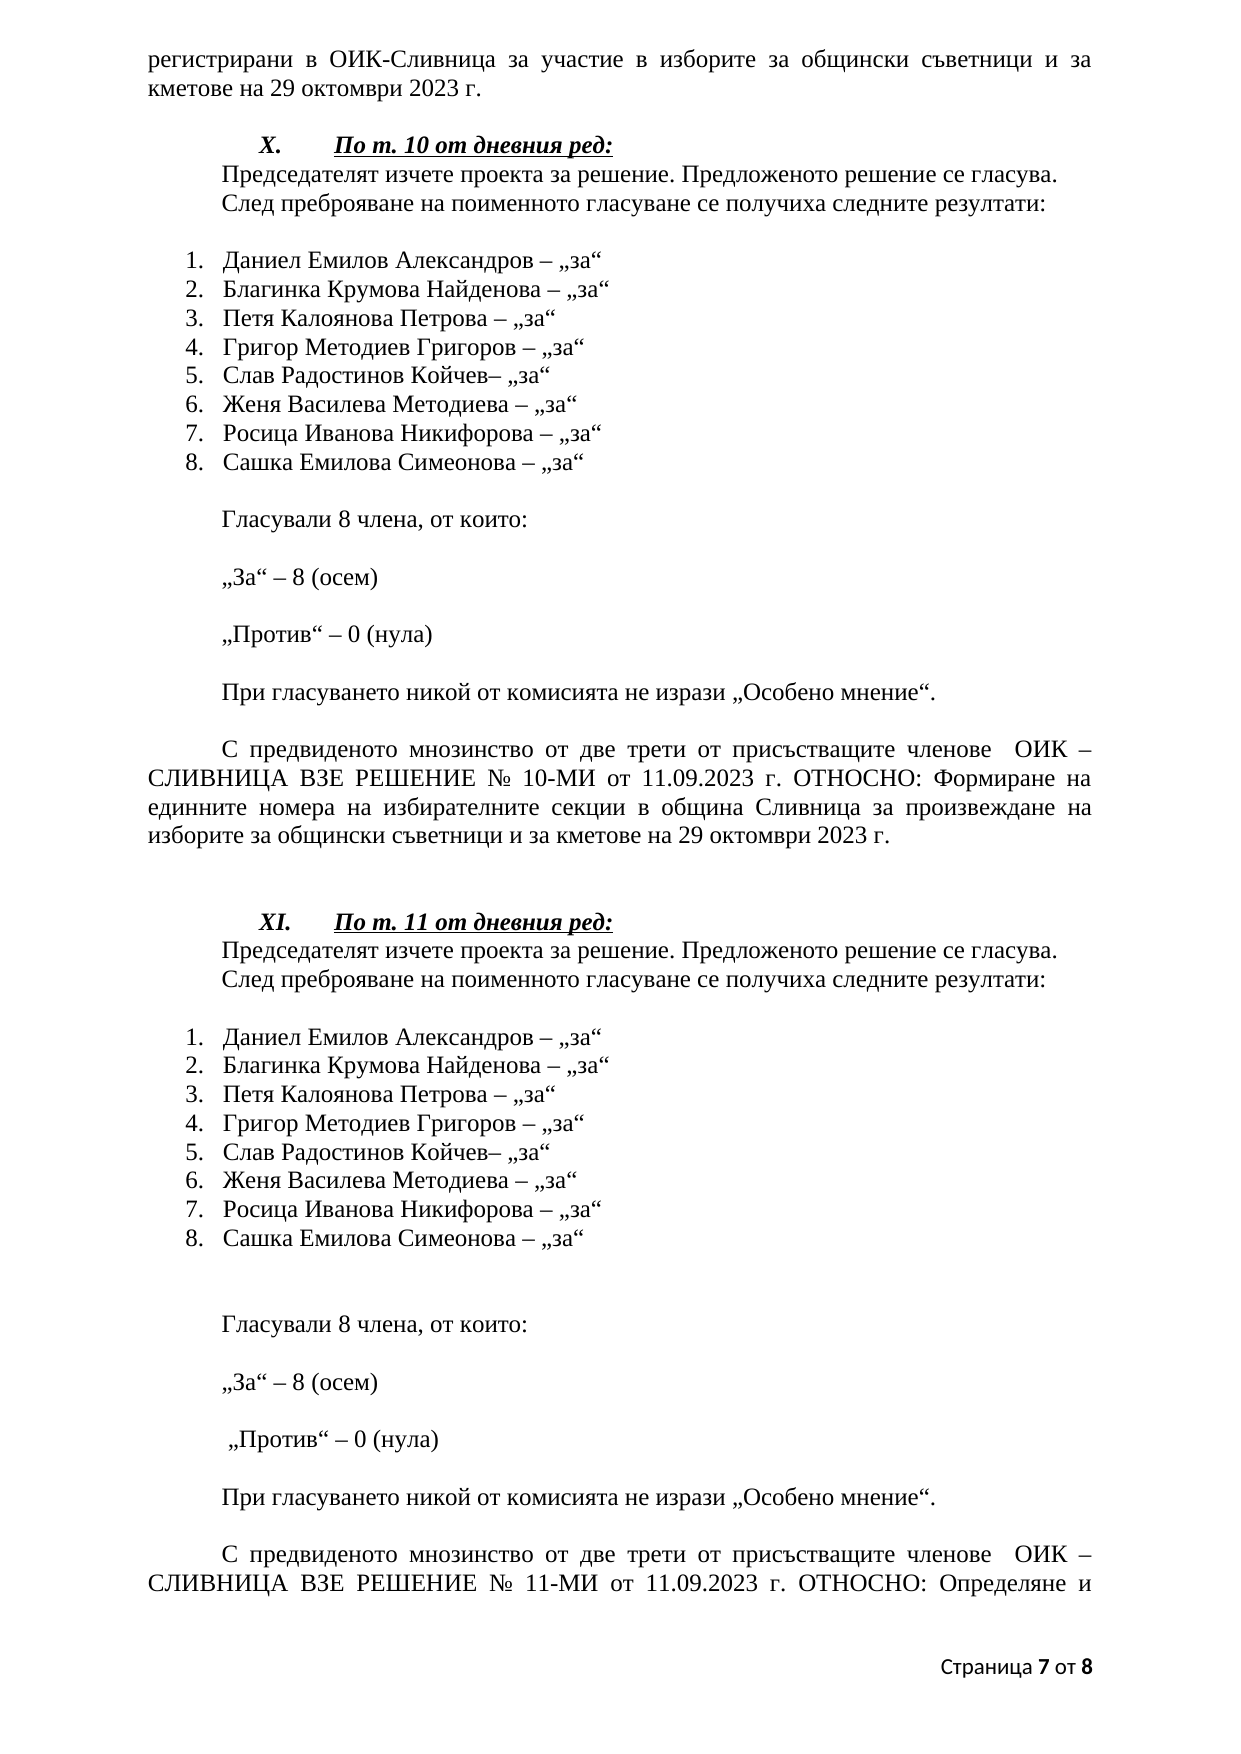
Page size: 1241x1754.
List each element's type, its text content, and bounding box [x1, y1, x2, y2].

list По т. 11 от дневния ред: [259, 907, 1093, 936]
list Слав Радостинов Койчев– „за“ [185, 361, 1093, 389]
list Даниел Емилов Александров – „за“ [185, 246, 1093, 274]
text При гласуването никой от комисията не изрази „Особено мнение“. [148, 1482, 1093, 1511]
list Григор Методиев Григоров – „за“ [185, 1108, 1093, 1137]
list Слав Радостинов Койчев– „за“ [185, 1137, 1093, 1166]
text Гласували 8 члена, от които: [148, 504, 1093, 533]
list Женя Василева Методиева – „за“ [185, 389, 1093, 418]
list Сашка Емилова Симеонова – „за“ [185, 447, 1093, 476]
list Сашка Емилова Симеонова – „за“ [185, 1223, 1093, 1252]
text „За“ – 8 (осем) [148, 1367, 1093, 1396]
list Петя Калоянова Петрова – „за“ [185, 1079, 1093, 1108]
text След преброяване на поименното гласуване се получиха следните резултати: [148, 188, 1093, 217]
list Женя Василева Методиева – „за“ [185, 1166, 1093, 1194]
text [148, 44, 1093, 102]
list Росица Иванова Никифорова – „за“ [185, 418, 1093, 447]
text Председателят изчете проекта за решение. Предложеното решение се гласува. [148, 159, 1093, 188]
list Григор Методиев Григоров – „за“ [185, 332, 1093, 361]
text Председателят изчете проекта за решение. Предложеното решение се гласува. [148, 936, 1093, 964]
text „Против“ – 0 (нула) [148, 1424, 1093, 1453]
list Петя Калоянова Петрова – „за“ [185, 303, 1093, 332]
text „За“ – 8 (осем) [148, 562, 1093, 591]
text Гласували 8 члена, от които: [148, 1309, 1093, 1338]
text „Против“ – 0 (нула) [148, 619, 1093, 648]
list По т. 10 от дневния ред: [259, 131, 1093, 159]
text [148, 1539, 1093, 1597]
list Росица Иванова Никифорова – „за“ [185, 1194, 1093, 1223]
list Даниел Емилов Александров – „за“ [185, 1022, 1093, 1051]
text С предвиденото мнозинство от две трети от присъстващите членове ОИК – СЛИВНИЦА ВЗЕ РЕШЕНИЕ № 10-МИ от 11.09.2023 г. ОТНОСНО: Формиране на единните номера на избирателните секции в община Сливница за произвеждане на изборите за общински съветници и за кметове на 29 октомври 2023 г. [148, 734, 1093, 849]
text При гласуването никой от комисията не изрази „Особено мнение“. [148, 677, 1093, 706]
list Благинка Крумова Найденова – „за“ [185, 1051, 1093, 1079]
list Благинка Крумова Найденова – „за“ [185, 274, 1093, 303]
text След преброяване на поименното гласуване се получиха следните резултати: [148, 964, 1093, 993]
